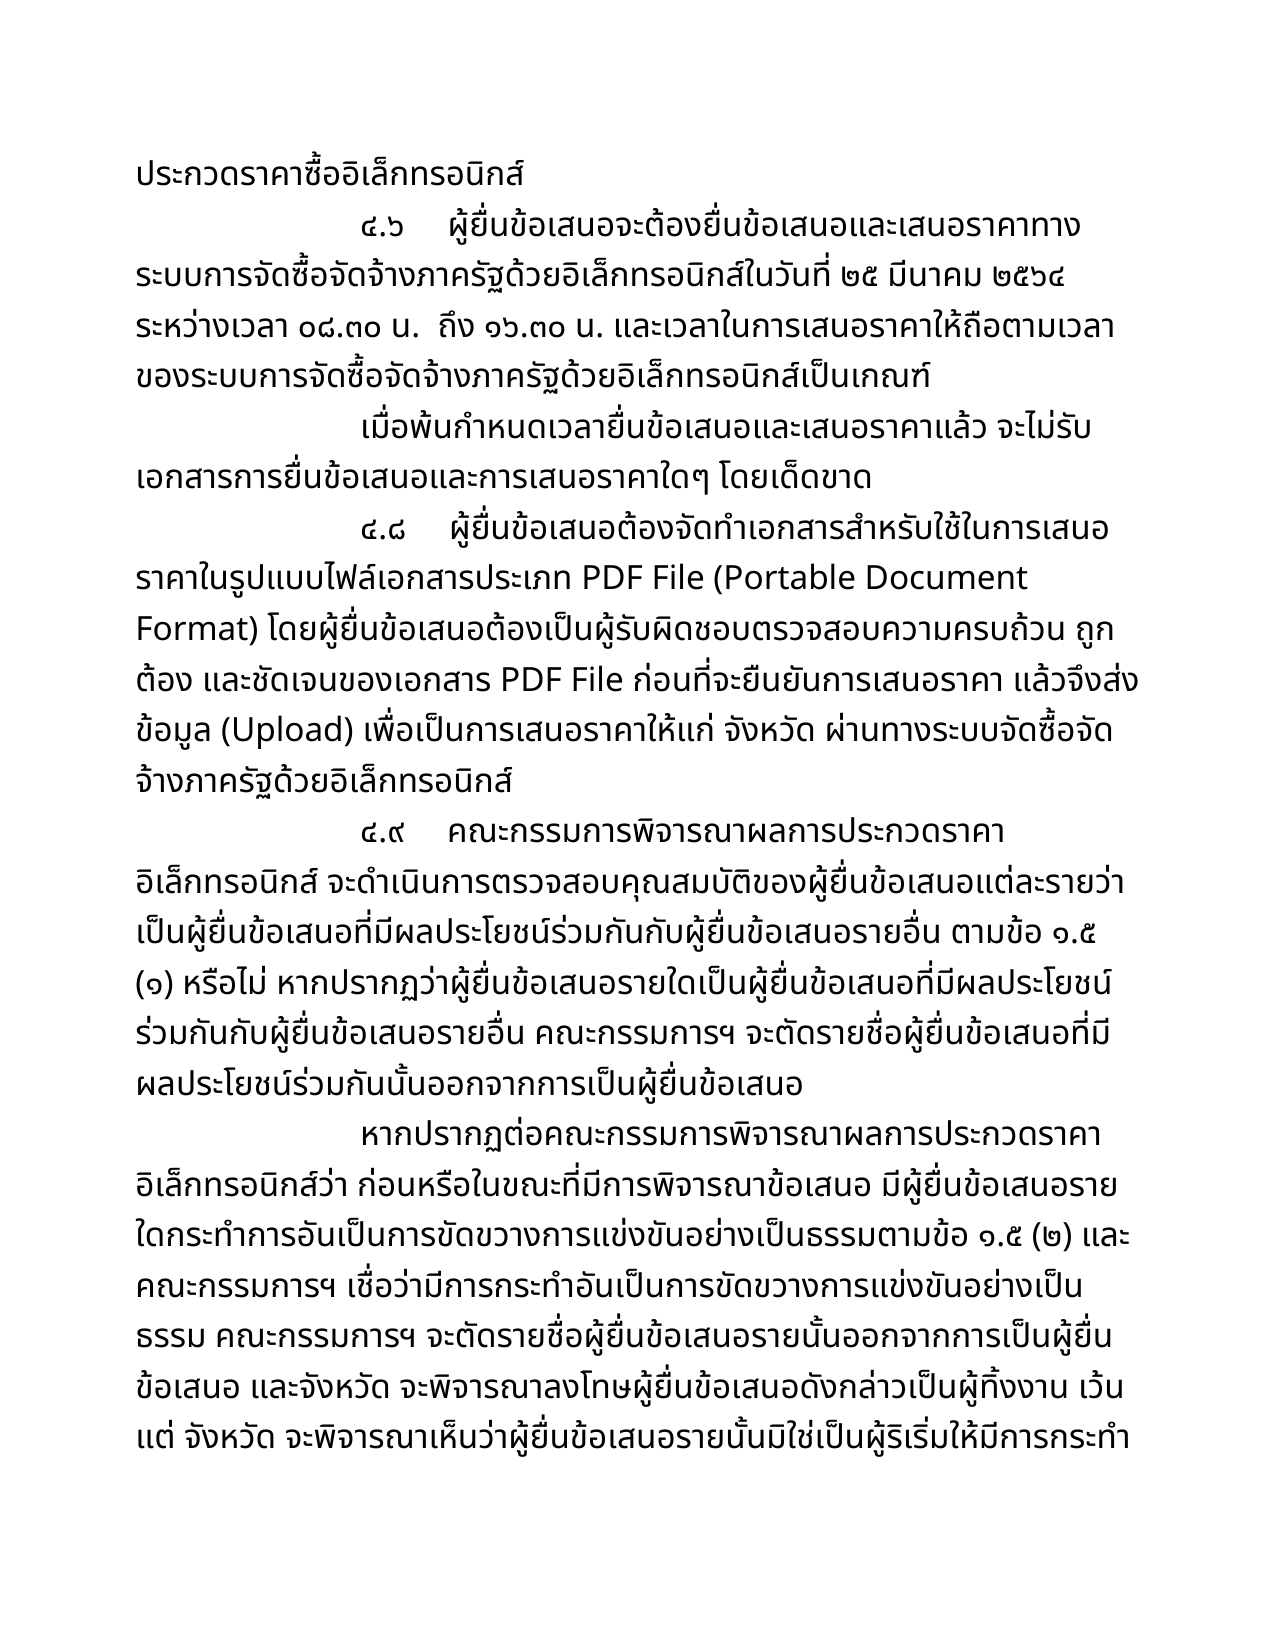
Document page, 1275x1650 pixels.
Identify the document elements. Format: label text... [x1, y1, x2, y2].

table_cell เมื่อพ้นกำหนดเวลายื่นข้อเสนอและเสนอราคาแล้ว จะไม่รับเอกสารการยื่นข้อเสนอและการเสนอราคาใดๆ โดยเด็ดขาด [135, 403, 1140, 503]
table_cell ๔.๘ ผู้ยื่นข้อเสนอต้องจัดทำเอกสารสำหรับใช้ในการเสนอราคาในรูปแบบไฟล์เอกสารประเภท PDF File (Portable Document Format) โดยผู้ยื่นข้อเสนอต้องเป็นผู้รับผิดชอบตรวจสอบความครบถ้วน ถูกต้อง และชัดเจนของเอกสาร PDF File ก่อนที่จะยืนยันการเสนอราคา แล้วจึงส่งข้อมูล (Upload) เพื่อเป็นการเสนอราคาให้แก่ จังหวัด ผ่านทางระบบจัดซื้อจัดจ้างภาครัฐด้วยอิเล็กทรอนิกส์ [135, 504, 1140, 807]
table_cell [135, 150, 1140, 200]
table_cell ๔.๙ คณะกรรมการพิจารณาผลการประกวดราคาอิเล็กทรอนิกส์ จะดำเนินการตรวจสอบคุณสมบัติของผู้ยื่นข้อเสนอแต่ละรายว่า เป็นผู้ยื่นข้อเสนอที่มีผลประโยชน์ร่วมกันกับผู้ยื่นข้อเสนอรายอื่น ตามข้อ ๑.๕ (๑) หรือไม่ หากปรากฏว่าผู้ยื่นข้อเสนอรายใดเป็นผู้ยื่นข้อเสนอที่มีผลประโยชน์ร่วมกันกับผู้ยื่นข้อเสนอรายอื่น คณะกรรมการฯ จะตัดรายชื่อผู้ยื่นข้อเสนอที่มีผลประโยชน์ร่วมกันนั้นออกจากการเป็นผู้ยื่นข้อเสนอ [135, 807, 1140, 1110]
table_cell ๔.๖ ผู้ยื่นข้อเสนอจะต้องยื่นข้อเสนอและเสนอราคาทางระบบการจัดซื้อจัดจ้างภาครัฐด้วยอิเล็กทรอนิกส์ในวันที่ ๒๕ มีนาคม ๒๕๖๔ ระหว่างเวลา ๐๘.๓๐ น. ถึง ๑๖.๓๐ น. และเวลาในการเสนอราคาให้ถือตามเวลาของระบบการจัดซื้อจัดจ้างภาครัฐด้วยอิเล็กทรอนิกส์เป็นเกณฑ์ [135, 200, 1140, 402]
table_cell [135, 1110, 1140, 1463]
